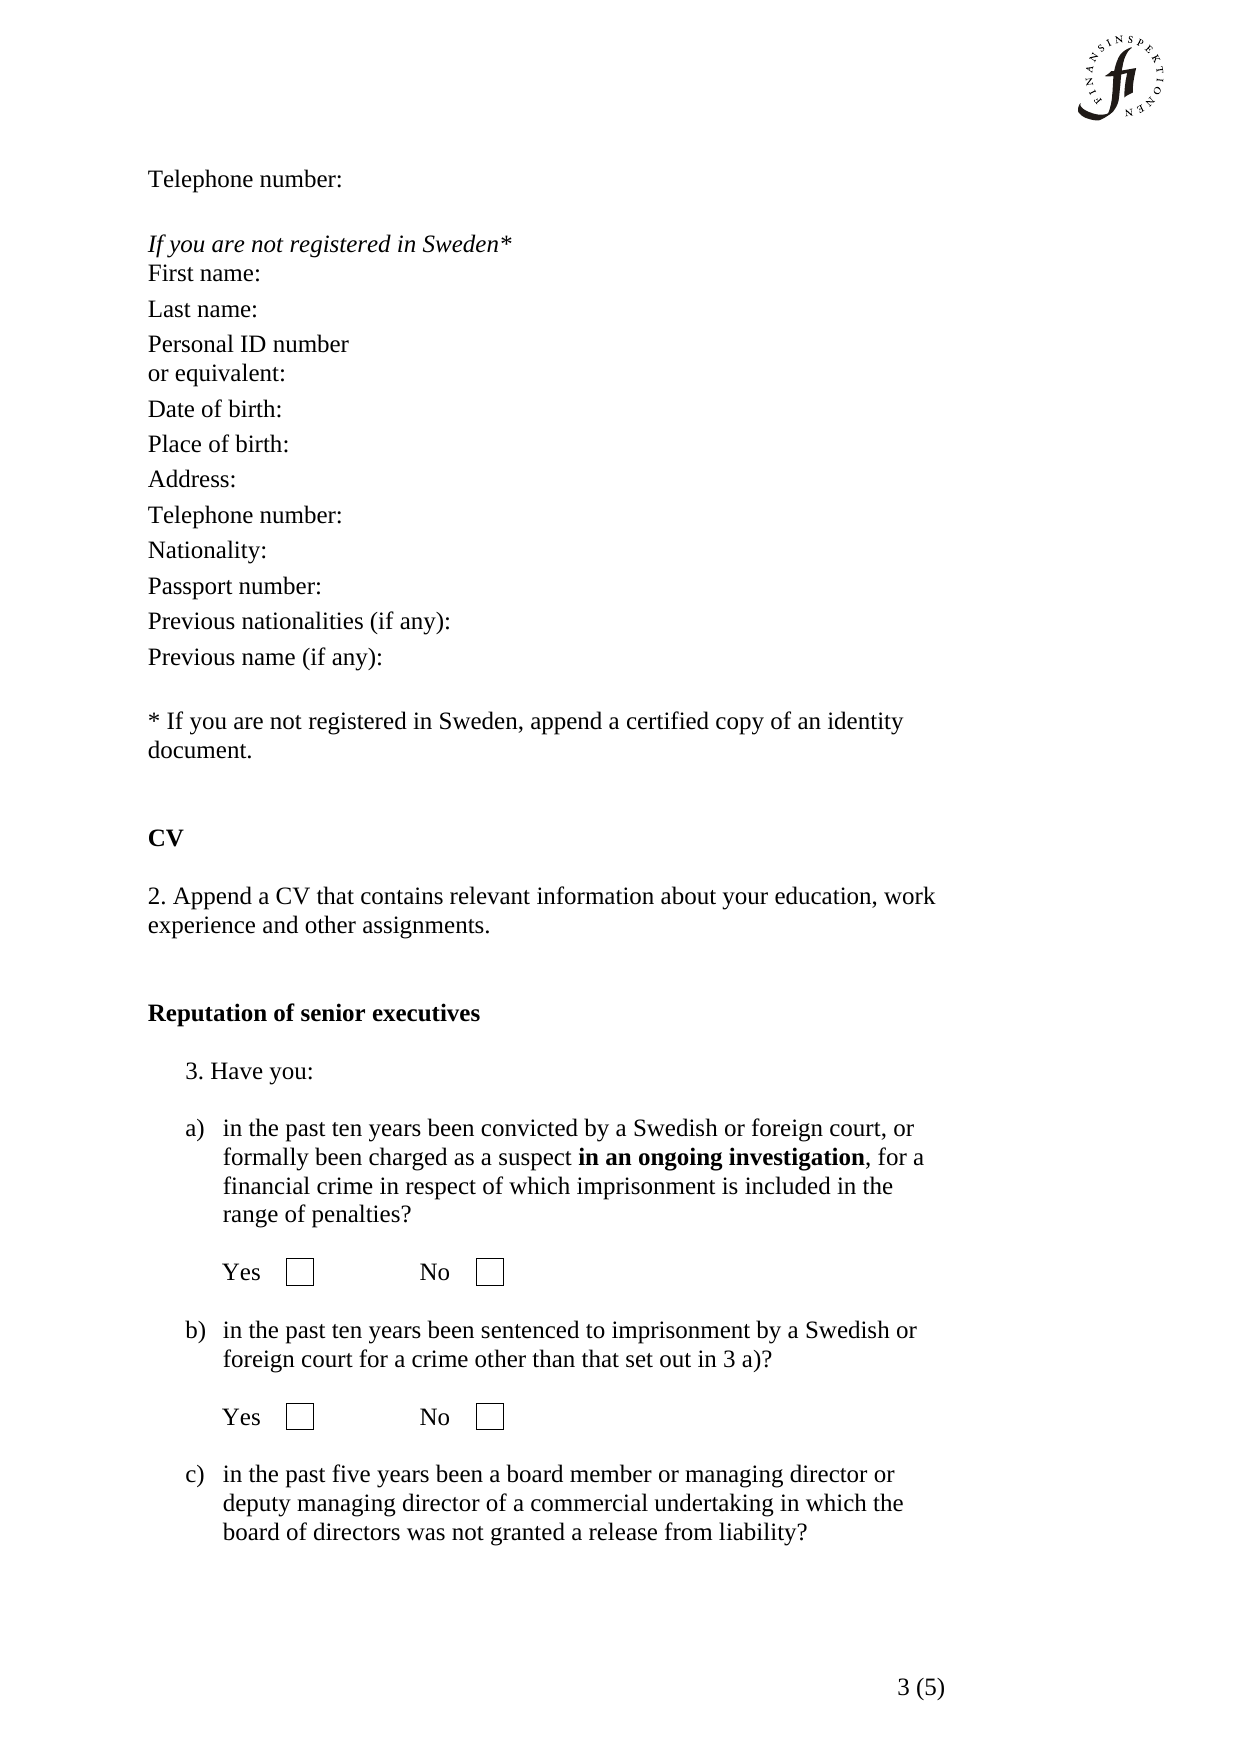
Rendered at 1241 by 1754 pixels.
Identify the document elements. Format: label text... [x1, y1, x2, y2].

text Telephone number: [148, 164, 945, 193]
text Place of birth: [148, 429, 945, 458]
text Previous nationalities (if any): [148, 606, 945, 635]
subtitle CV [148, 822, 945, 852]
list in the past ten years been sentenced to imprisonment by a Swedish or foreign court for a crime other than that set out in 3 a)? [185, 1315, 945, 1372]
text First name: [148, 258, 945, 287]
text If you are not registered in Sweden* [148, 229, 945, 258]
text Nationality: [148, 535, 945, 564]
text Yes No [222, 1401, 945, 1430]
list in the past ten years been convicted by a Swedish or foreign court, or formally been charged as a suspect in an ongoing investigation, for a financial crime in respect of which imprisonment is included in the range of penalties? [185, 1113, 945, 1228]
text Telephone number: [148, 499, 945, 529]
text Personal ID number or equivalent: [148, 329, 945, 387]
text * If you are not registered in Sweden, append a certified copy of an identity document. [148, 706, 945, 764]
subtitle Reputation of senior executives [148, 997, 945, 1027]
text Last name: [148, 293, 945, 322]
text Address: [148, 464, 945, 493]
list in the past five years been a board member or managing director or deputy managing director of a commercial undertaking in which the board of directors was not granted a release from liability? [185, 1459, 945, 1545]
text Passport number: [148, 570, 945, 599]
text Previous name (if any): [148, 641, 945, 670]
text Date of birth: [148, 393, 945, 422]
text 3. Have you: [185, 1056, 945, 1084]
text Yes No [222, 1257, 945, 1286]
text 2. Append a CV that contains relevant information about your education, work experience and other assignments. [148, 881, 945, 939]
